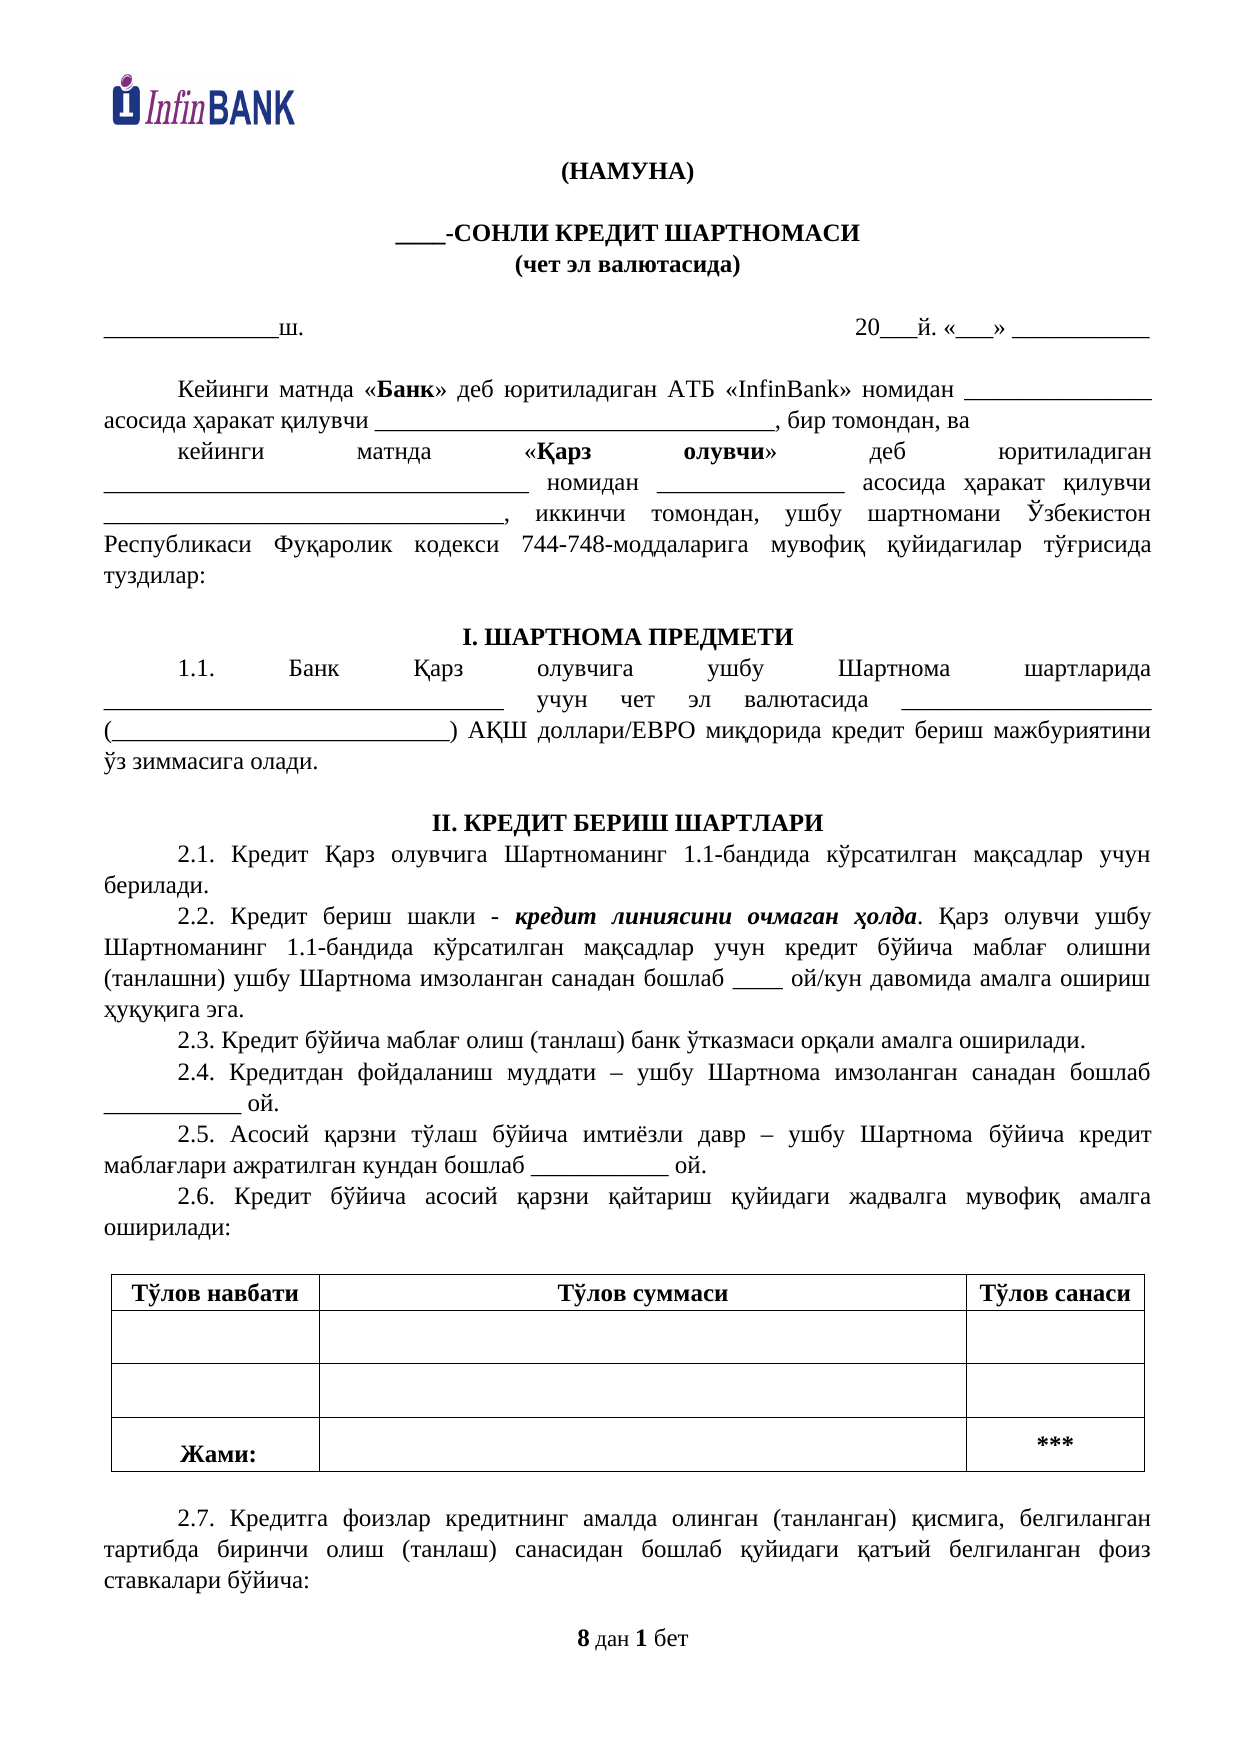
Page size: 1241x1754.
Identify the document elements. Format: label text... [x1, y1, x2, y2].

text 2.3. Кредит бўйича маблағ олиш (танлаш) банк ўтказмаси орқали амалга оширилади. [103, 1026, 1152, 1054]
text 2.7. Кредитга фоизлар кредитнинг амалда олинган (танланган) қисмига, белгиланган тартибда биринчи олиш (танлаш) санасидан бошлаб қуйидаги қатъий белгиланган фоиз ставкалари бўйича: [103, 1503, 1152, 1593]
text I. ШАРТНОМА ПРЕДМЕТИ [103, 622, 1152, 651]
text ______________ш. 20___й. «___» ___________ [103, 312, 1152, 340]
text кейинги матнда «Қарз олувчи» деб юритиладиган __________________________________ номидан _______________ асосида ҳаракат қилувчи ________________________________, иккинчи томондан, ушбу шартномани Ўзбекистон Республикаси Фуқаролик кодекси 744-748-моддаларига мувофиқ қуйидагилар тўғрисида туздилар: [103, 436, 1152, 589]
text II. КРЕДИТ БЕРИШ ШАРТЛАРИ [103, 808, 1152, 837]
text 2.1. Кредит Қарз олувчига Шартноманинг 1.1-бандида кўрсатилган мақсадлар учун берилади. [103, 839, 1152, 899]
table_cell Жами: [112, 1418, 319, 1471]
text 2.2. Кредит бериш шакли - кредит линиясини очмаган ҳолда. Қарз олувчи ушбу Шартноманинг 1.1-бандида кўрсатилган мақсадлар учун кредит бўйича маблағ олишни (танлашни) ушбу Шартнома имзоланган санадан бошлаб ____ ой/кун давомида амалга ошириш ҳуқуқига эга. [103, 901, 1152, 1023]
table_cell [967, 1311, 1144, 1363]
text 2.6. Кредит бўйича асосий қарзни қайтариш қуйидаги жадвалга мувофиқ амалга оширилади: [103, 1181, 1152, 1241]
table_cell [320, 1418, 966, 1471]
table_header Тўлов суммаси [320, 1275, 966, 1309]
text (НАМУНА) [103, 156, 1152, 185]
table_cell [112, 1311, 319, 1363]
table_cell [320, 1311, 966, 1363]
text ____-СОНЛИ КРЕДИТ ШАРТНОМАСИ [103, 218, 1152, 247]
text 2.4. Кредитдан фойдаланиш муддати – ушбу Шартнома имзоланган санадан бошлаб ___________ ой. [103, 1057, 1152, 1116]
table_cell *** [967, 1418, 1144, 1471]
text (чет эл валютасида) [103, 249, 1152, 278]
table_header Тўлов санаси [967, 1275, 1144, 1309]
text Кейинги матнда «Банк» деб юритиладиган АТБ «InfinBank» номидан _______________ асосида ҳаракат қилувчи ________________________________, бир томондан, ва [103, 374, 1152, 433]
text 2.5. Асосий қарзни тўлаш бўйича имтиёзли давр – ушбу Шартнома бўйича кредит маблағлари ажратилган кундан бошлаб ___________ ой. [103, 1119, 1152, 1178]
table_cell [112, 1364, 319, 1417]
picture [109, 73, 296, 126]
text 1.1. Банк Қарз олувчига ушбу Шартнома шартларида ________________________________ учун чет эл валютасида ____________________ (___________________________) АҚШ доллари/ЕВРО миқдорида кредит бериш мажбуриятини ўз зиммасига олади. [103, 653, 1152, 775]
table_cell [967, 1364, 1144, 1417]
table_cell [320, 1364, 966, 1417]
table_header Тўлов навбати [112, 1275, 319, 1309]
